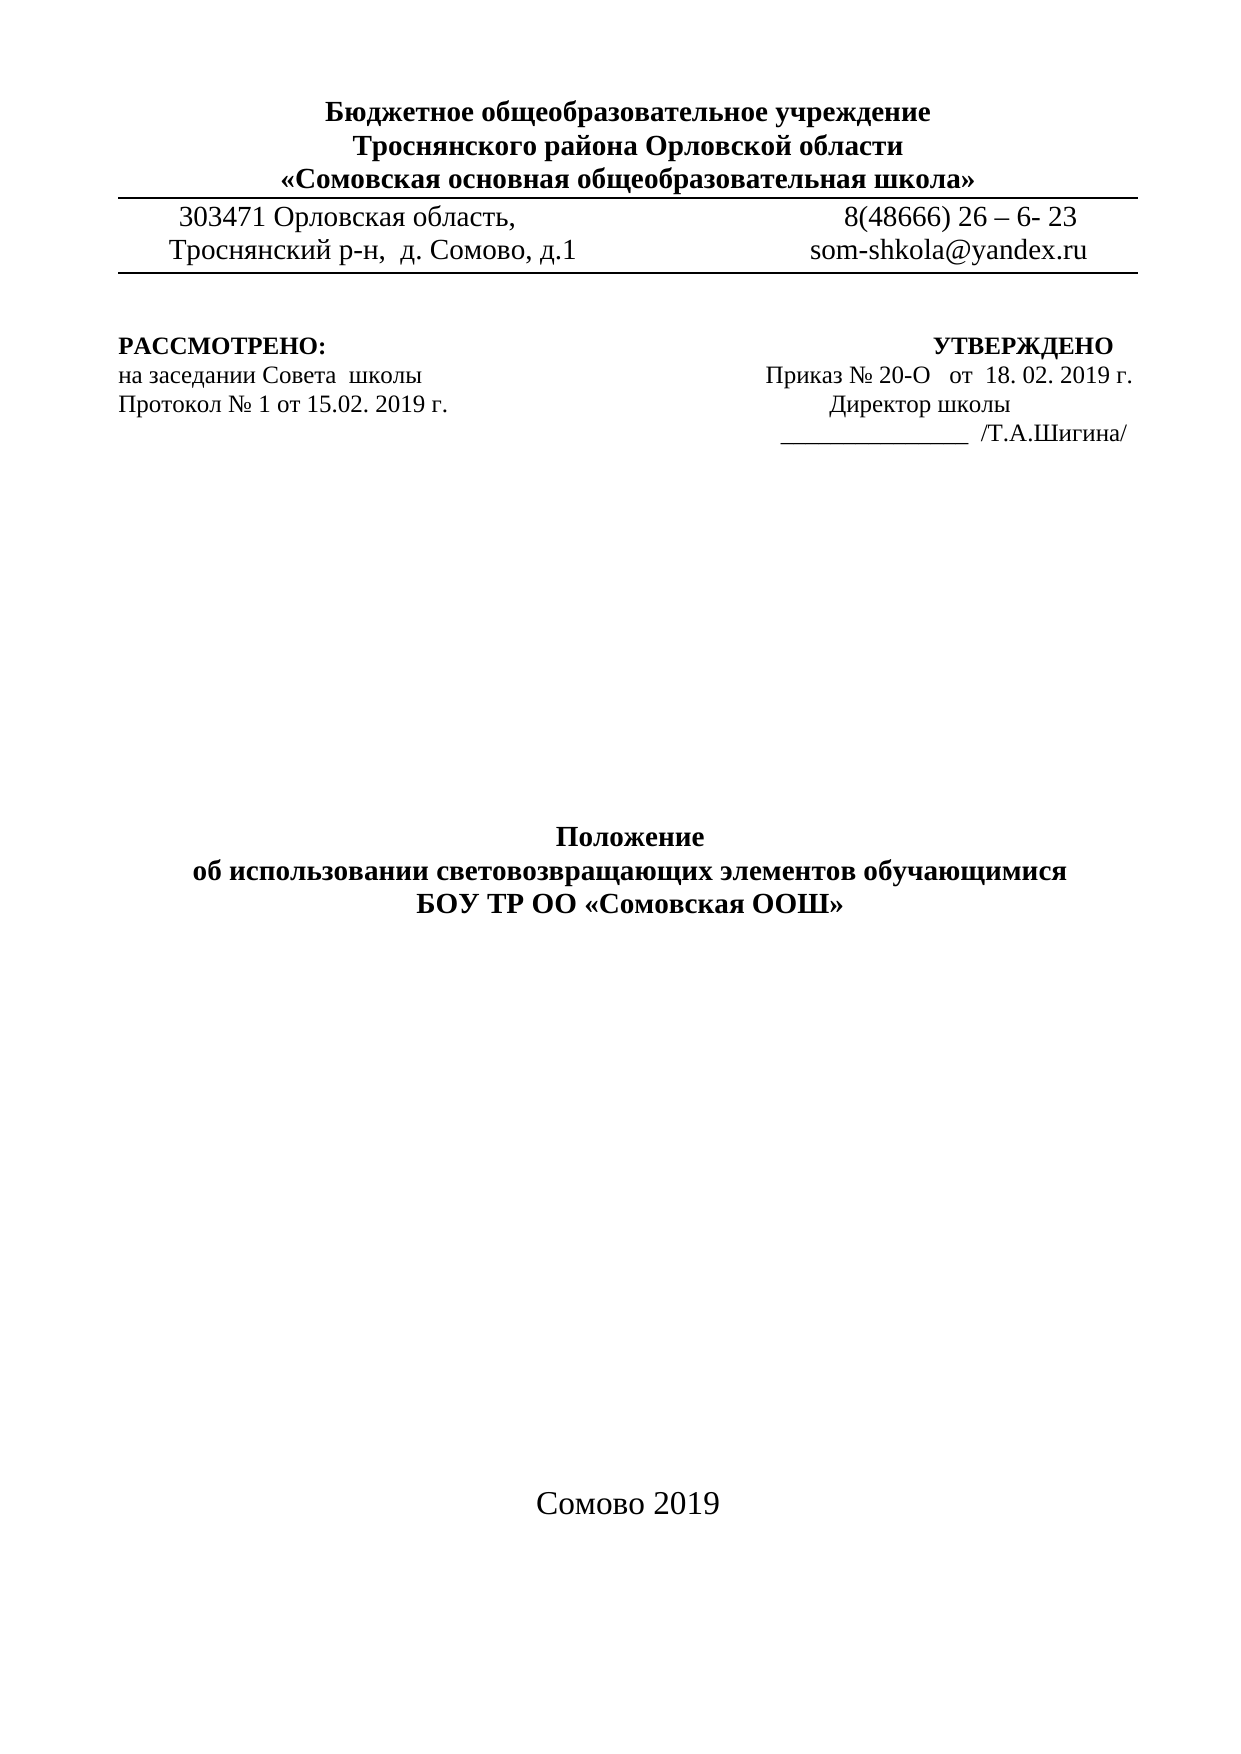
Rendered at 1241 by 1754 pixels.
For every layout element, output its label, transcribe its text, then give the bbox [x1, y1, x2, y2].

text _______________ /Т.А.Шигина/ [118, 418, 1138, 446]
text 303471 Орловская область, 8(48666) 26 – 6- 23 [118, 199, 1138, 232]
text РАССМОТРЕНО: УТВЕРЖДЕНО [118, 331, 1138, 360]
text «Сомовская основная общеобразовательная школа» [118, 161, 1138, 197]
text Положение [122, 820, 1138, 853]
text Бюджетное общеобразовательное учреждение [118, 94, 1138, 128]
text БОУ ТР ОО «Сомовская ООШ» [122, 887, 1138, 920]
text Протокол № 1 от 15.02. 2019 г. Директор школы [118, 389, 1138, 418]
text Сомово 2019 [118, 1495, 1138, 1520]
text об использовании световозвращающих элементов обучающимися [122, 853, 1138, 887]
text Троснянского района Орловской области [118, 128, 1138, 161]
text Троснянский р-н, д. Сомово, д.1 som-shkola@yandex.ru [118, 232, 1138, 272]
text на заседании Совета школы Приказ № 20-О от 18. 02. 2019 г. [118, 360, 1138, 389]
